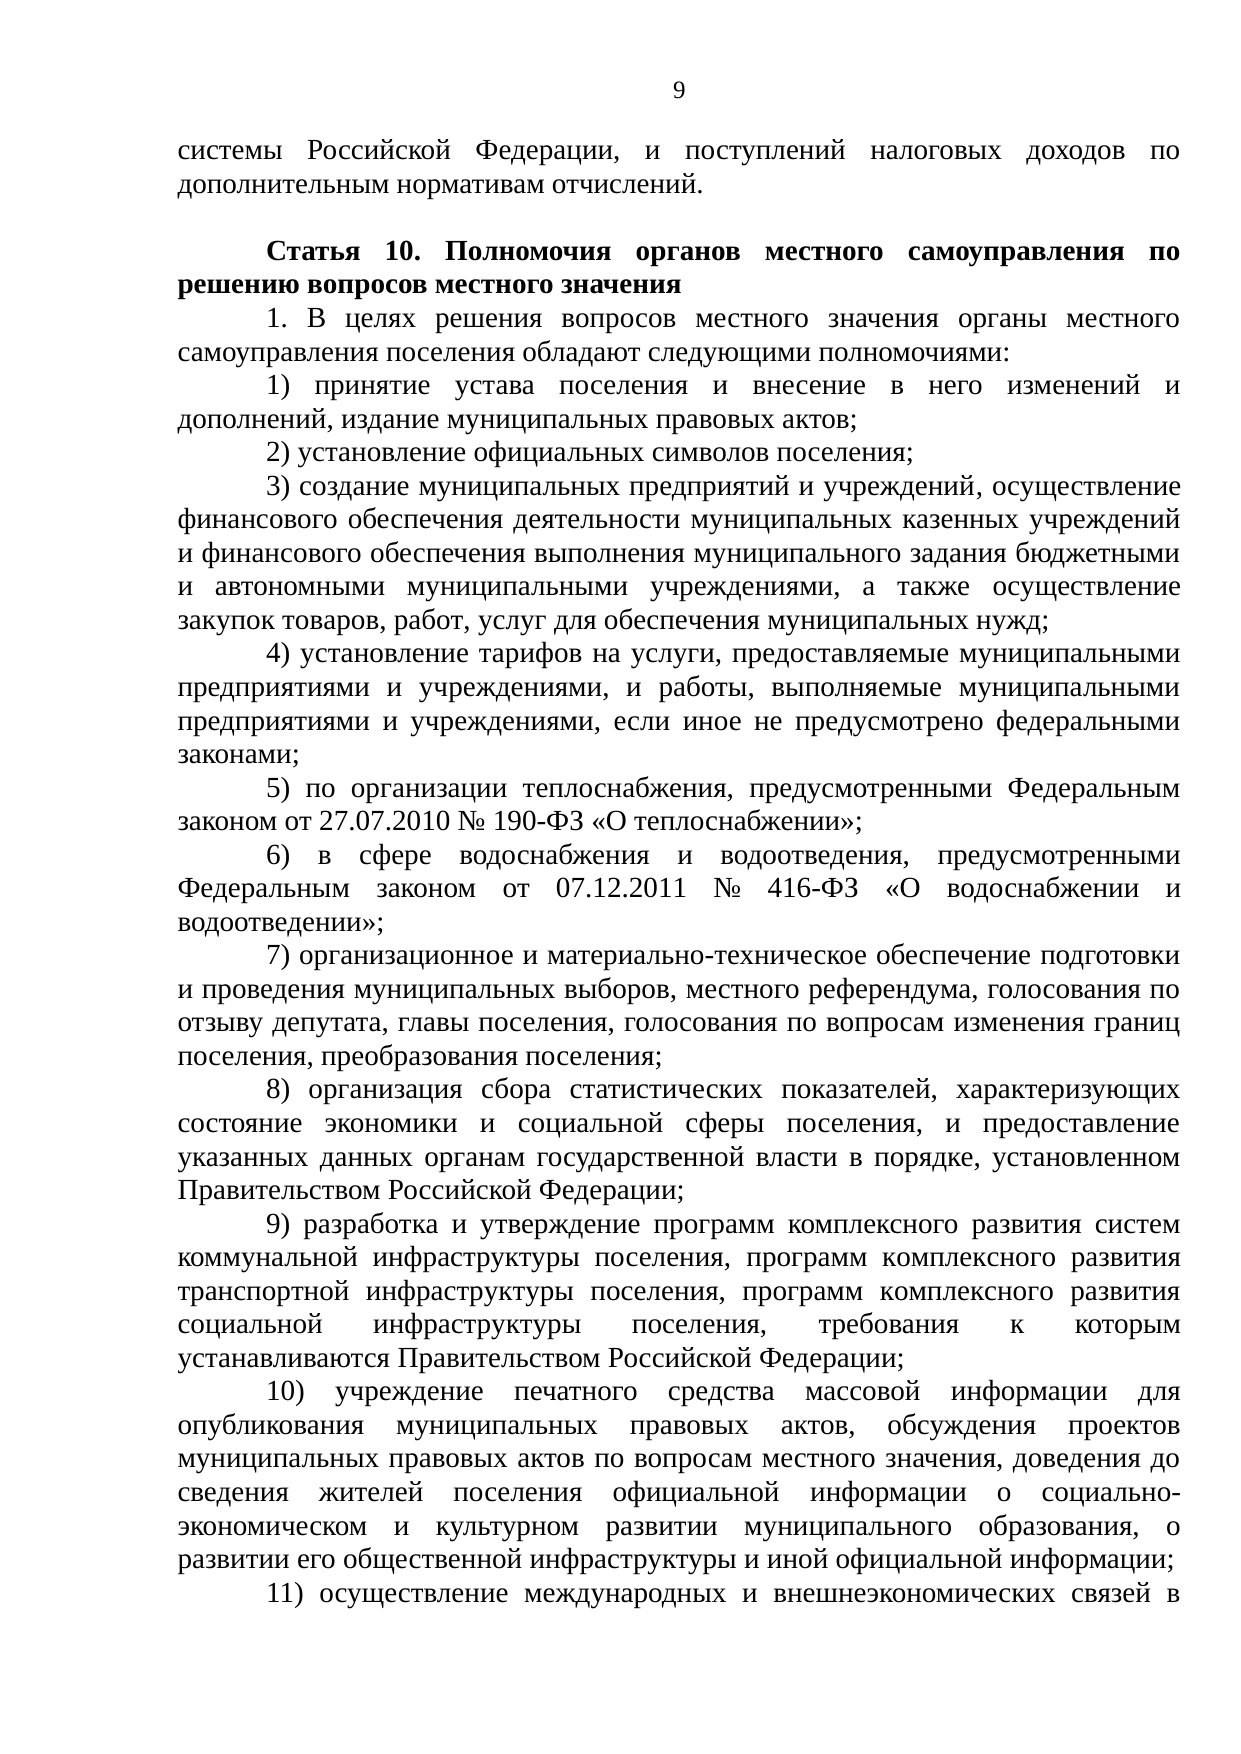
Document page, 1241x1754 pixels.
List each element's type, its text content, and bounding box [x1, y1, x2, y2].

text 1) принятие устава поселения и внесение в него изменений и дополнений, издание муниципальных правовых актов; [177, 367, 1181, 434]
text 8) организация сбора статистических показателей, характеризующих состояние экономики и социальной сферы поселения, и предоставление указанных данных органам государственной власти в порядке, установленном Правительством Российской Федерации; [177, 1072, 1181, 1206]
text Статья 10. Полномочия органов местного самоуправления по решению вопросов местного значения [177, 233, 1181, 300]
text 7) организационное и материально-техническое обеспечение подготовки и проведения муниципальных выборов, местного референдума, голосования по отзыву депутата, главы поселения, голосования по вопросам изменения границ поселения, преобразования поселения; [177, 937, 1181, 1072]
text 10) учреждение печатного средства массовой информации для опубликования муниципальных правовых актов, обсуждения проектов муниципальных правовых актов по вопросам местного значения, доведения до сведения жителей поселения официальной информации о социально-экономическом и культурном развитии муниципального образования, о развитии его общественной инфраструктуры и иной официальной информации; [177, 1373, 1181, 1575]
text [177, 1575, 1181, 1608]
text 2) установление официальных символов поселения; [177, 434, 1181, 468]
subtitle 5) по организации теплоснабжения, предусмотренными Федеральным законом от 27.07.2010 № 190-ФЗ «О теплоснабжении»; [177, 770, 1181, 837]
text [177, 132, 1181, 199]
text 3) создание муниципальных предприятий и учреждений, осуществление финансового обеспечения деятельности муниципальных казенных учреждений и финансового обеспечения выполнения муниципального задания бюджетными и автономными муниципальными учреждениями, а также осуществление закупок товаров, работ, услуг для обеспечения муниципальных нужд; [177, 468, 1181, 636]
text 4) установление тарифов на услуги, предоставляемые муниципальными предприятиями и учреждениями, и работы, выполняемые муниципальными предприятиями и учреждениями, если иное не предусмотрено федеральными законами; [177, 636, 1181, 770]
text 9) разработка и утверждение программ комплексного развития систем коммунальной инфраструктуры поселения, программ комплексного развития транспортной инфраструктуры поселения, программ комплексного развития социальной инфраструктуры поселения, требования к которым устанавливаются Правительством Российской Федерации; [177, 1206, 1181, 1373]
text 6) в сфере водоснабжения и водоотведения, предусмотренными Федеральным законом от 07.12.2011 № 416-ФЗ «О водоснабжении и водоотведении»; [177, 837, 1181, 937]
text 1. В целях решения вопросов местного значения органы местного самоуправления поселения обладают следующими полномочиями: [177, 300, 1181, 367]
